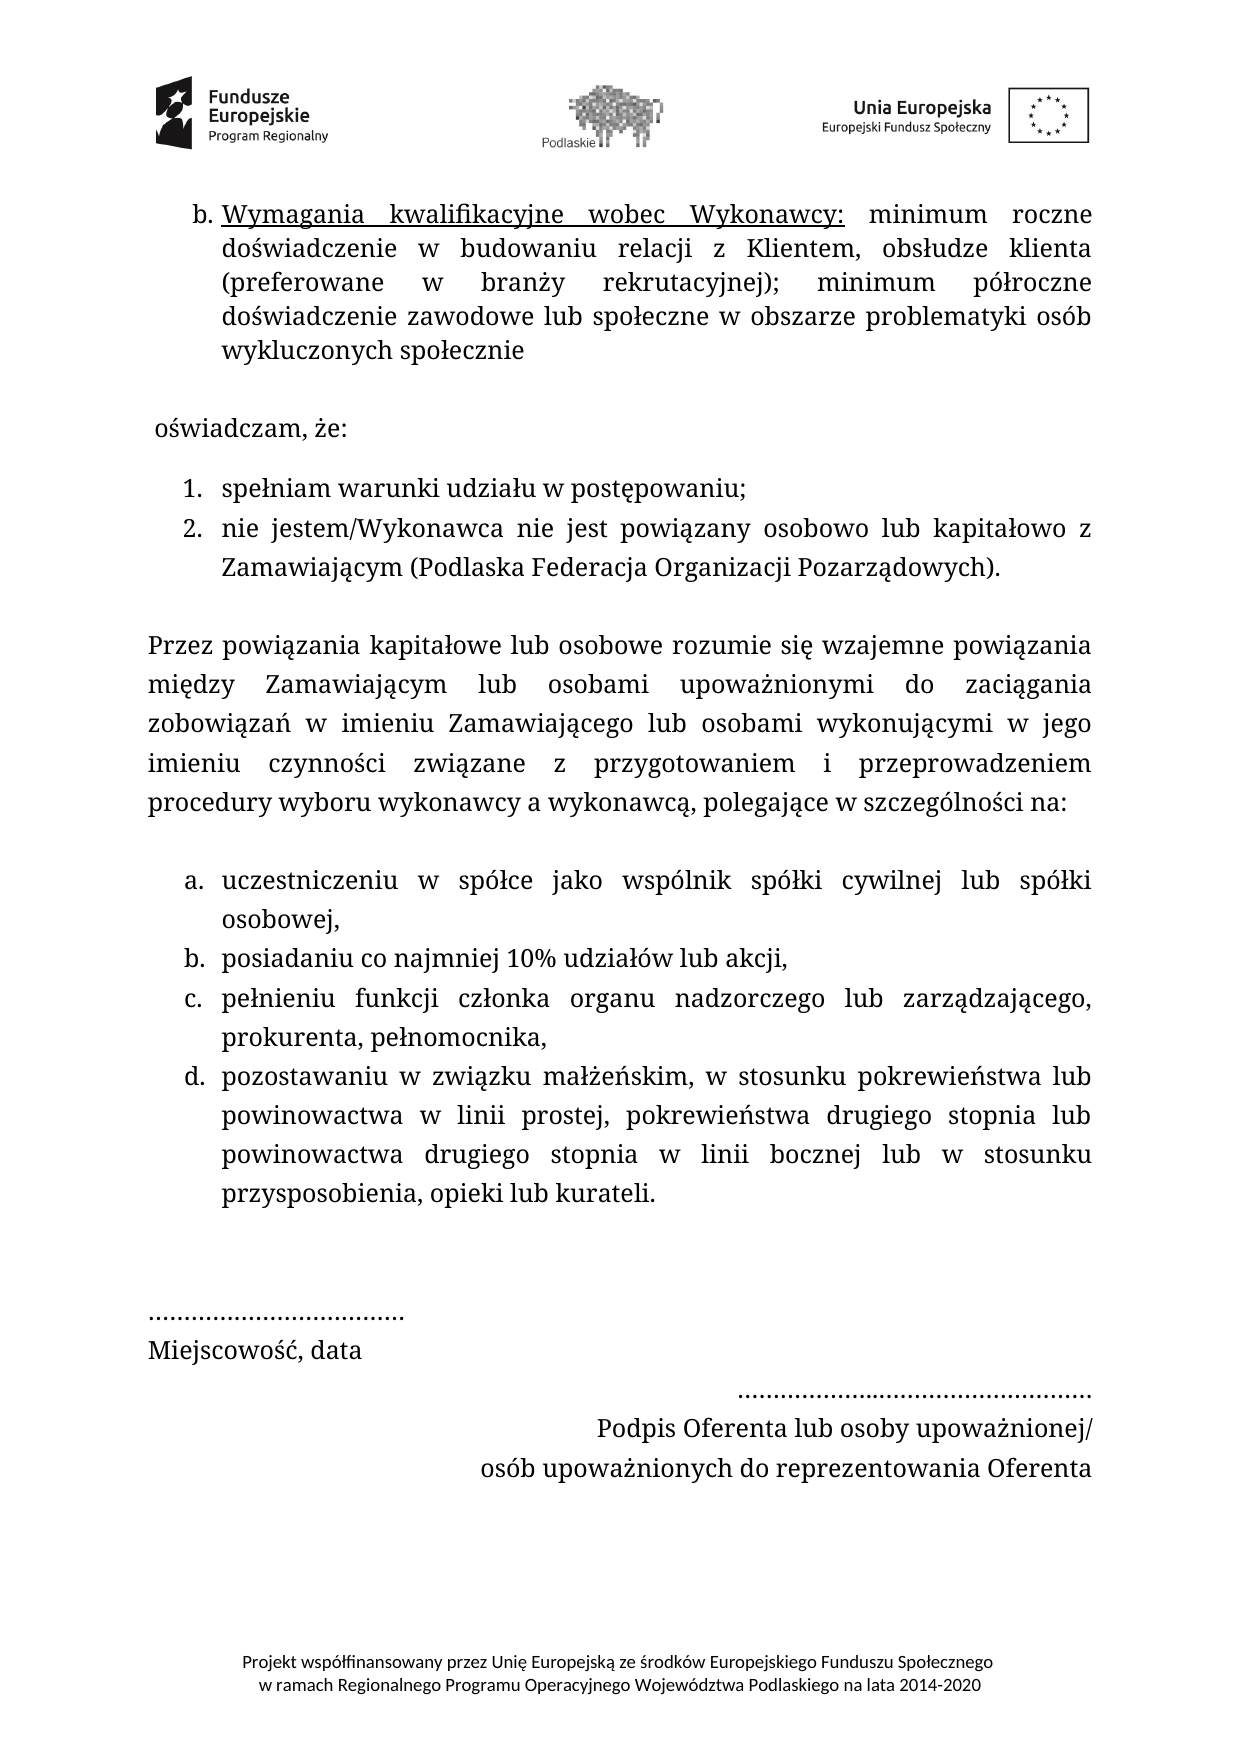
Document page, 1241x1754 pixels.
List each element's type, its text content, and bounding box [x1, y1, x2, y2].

text oświadczam, że: [148, 411, 1093, 445]
list spełniam warunki udziału w postępowaniu; [182, 471, 1093, 505]
list pełnieniu funkcji członka organu nadzorczego lub zarządzającego, prokurenta, pełnomocnika, [184, 980, 1093, 1053]
list pozostawaniu w związku małżeńskim, w stosunku pokrewieństwa lub powinowactwa w linii prostej, pokrewieństwa drugiego stopnia lub powinowactwa drugiego stopnia w linii bocznej lub w stosunku przysposobienia, opieki lub kurateli. [184, 1058, 1093, 1210]
text Miejscowość, data [148, 1333, 1093, 1367]
list nie jestem/Wykonawca nie jest powiązany osobowo lub kapitałowo z Zamawiającym (Podlaska Federacja Organizacji Pozarządowych). [182, 510, 1093, 583]
text Przez powiązania kapitałowe lub osobowe rozumie się wzajemne powiązania między Zamawiającym lub osobami upoważnionymi do zaciągania zobowiązań w imieniu Zamawiającego lub osobami wykonującymi w jego imieniu czynności związane z przygotowaniem i przeprowadzeniem procedury wyboru wykonawcy a wykonawcą, polegające w szczególności na: [148, 588, 1093, 818]
list posiadaniu co najmniej 10% udziałów lub akcji, [184, 941, 1093, 975]
list uczestniczeniu w spółce jako wspólnik spółki cywilnej lub spółki osobowej, [184, 863, 1093, 936]
text ………………..………………………… [148, 1372, 1093, 1406]
text osób upoważnionych do reprezentowania Oferenta [369, 1450, 1093, 1484]
list Wymagania kwalifikacyjne wobec Wykonawcy: minimum roczne doświadczenie w budowaniu relacji z Klientem, obsłudze klienta (preferowane w branży rekrutacyjnej); minimum półroczne doświadczenie zawodowe lub społeczne w obszarze problematyki osób wykluczonych społecznie [192, 196, 1093, 367]
text ……………………………… [148, 1293, 1093, 1328]
text Podpis Oferenta lub osoby upoważnionej/ [369, 1411, 1093, 1445]
picture [147, 71, 1093, 155]
